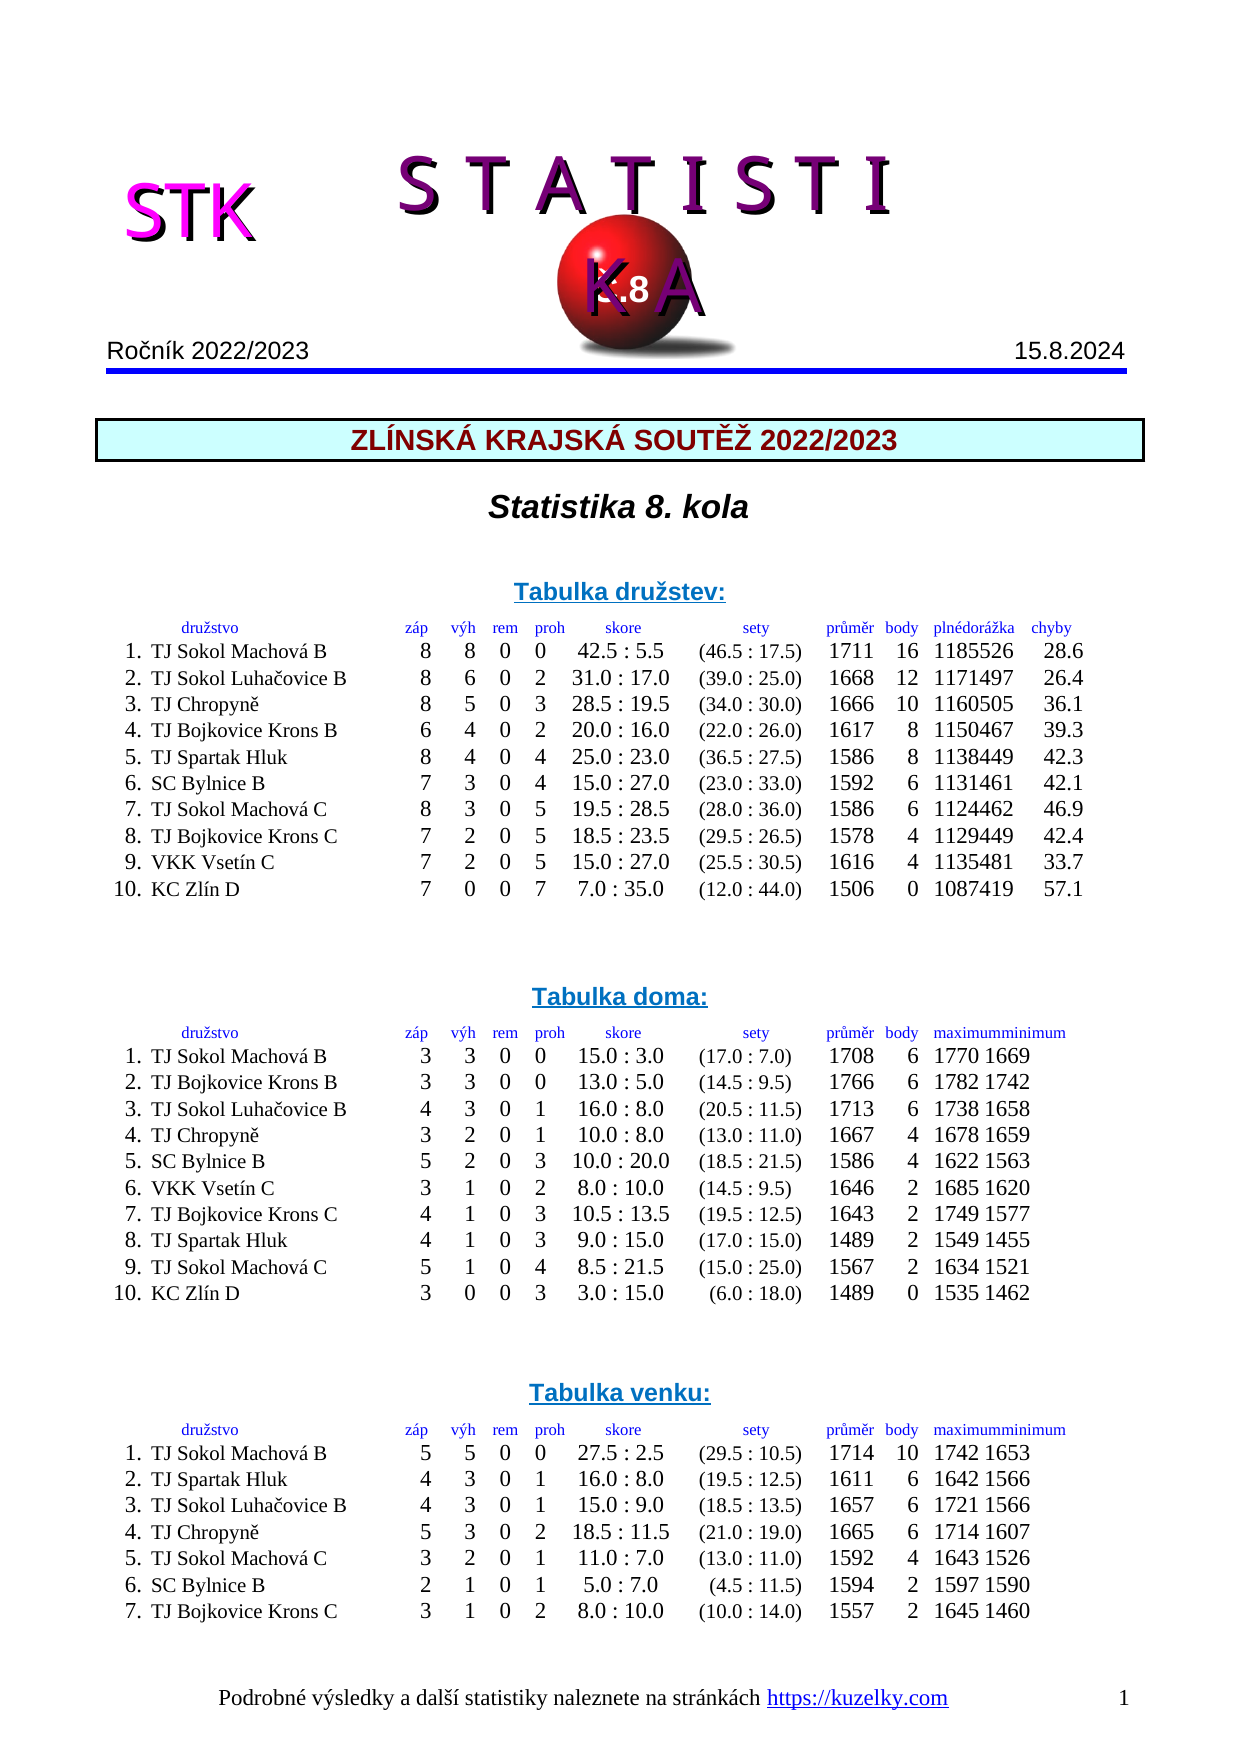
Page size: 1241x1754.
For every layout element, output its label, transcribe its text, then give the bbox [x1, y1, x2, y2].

text 6. VKK Vsetín C 3 1 0 2 8.0 : 10.0 (14.5 : 9.5) 1646 2 1685 1620 [106, 1174, 1134, 1200]
text Tabulka doma: [94, 982, 1145, 1010]
text 9. TJ Sokol Machová C 5 1 0 4 8.5 : 21.5 (15.0 : 25.0) 1567 2 1634 1521 [106, 1253, 1134, 1279]
text 8. TJ Spartak Hluk 4 1 0 3 9.0 : 15.0 (17.0 : 15.0) 1489 2 1549 1455 [106, 1226, 1134, 1253]
text 9. VKK Vsetín C 7 2 0 5 15.0 : 27.0 (25.5 : 30.5) 1616 4 1135 481 33.7 [106, 848, 1134, 874]
text 2. TJ Sokol Luhačovice B 8 6 0 2 31.0 : 17.0 (39.0 : 25.0) 1668 12 1171 497 26.4 [106, 664, 1134, 690]
text Ročník 2022/2023 15.8.2024 [106, 336, 1134, 365]
text 4. TJ Bojkovice Krons B 6 4 0 2 20.0 : 16.0 (22.0 : 26.0) 1617 8 1150 467 39.3 [106, 716, 1134, 743]
text Statistika 8. kola [106, 487, 1134, 526]
text družstvo záp výh rem proh skore sety průměr body maximum minimum [106, 1420, 1134, 1439]
text Č.8 [609, 267, 671, 310]
text Tabulka venku: [94, 1378, 1145, 1407]
text 5. TJ Spartak Hluk 8 4 0 4 25.0 : 23.0 (36.5 : 27.5) 1586 8 1138 449 42.3 [106, 743, 1134, 769]
text 4. TJ Chropyně 3 2 0 1 10.0 : 8.0 (13.0 : 11.0) 1667 4 1678 1659 [106, 1121, 1134, 1147]
text 1. TJ Sokol Machová B 8 8 0 0 42.5 : 5.5 (46.5 : 17.5) 1711 16 1185 526 28.6 [106, 637, 1134, 664]
text 8. TJ Bojkovice Krons C 7 2 0 5 18.5 : 23.5 (29.5 : 26.5) 1578 4 1129 449 42.4 [106, 822, 1134, 848]
text 4. TJ Chropyně 5 3 0 2 18.5 : 11.5 (21.0 : 19.0) 1665 6 1714 1607 [106, 1518, 1134, 1544]
text družstvo záp výh rem proh skore sety průměr body maximum minimum [106, 1023, 1134, 1042]
text 6. SC Bylnice B 7 3 0 4 15.0 : 27.0 (23.0 : 33.0) 1592 6 1131 461 42.1 [106, 769, 1134, 796]
text 7. TJ Bojkovice Krons C 4 1 0 3 10.5 : 13.5 (19.5 : 12.5) 1643 2 1749 1577 [106, 1200, 1134, 1226]
text 3. TJ Sokol Luhačovice B 4 3 0 1 15.0 : 9.0 (18.5 : 13.5) 1657 6 1721 1566 [106, 1492, 1134, 1518]
text Č.8 [687, 267, 1134, 310]
text 5. TJ Sokol Machová C 3 2 0 1 11.0 : 7.0 (13.0 : 11.0) 1592 4 1643 1526 [106, 1544, 1134, 1571]
text 7. TJ Bojkovice Krons C 3 1 0 2 8.0 : 10.0 (10.0 : 14.0) 1557 2 1645 1460 [106, 1597, 1134, 1623]
text 2. TJ Spartak Hluk 4 3 0 1 16.0 : 8.0 (19.5 : 12.5) 1611 6 1642 1566 [106, 1465, 1134, 1492]
subtitle Zlínská krajská soutěž 2022/2023 [98, 421, 1142, 459]
text 10. KC Zlín D 7 0 0 7 7.0 : 35.0 (12.0 : 44.0) 1506 0 1087 419 57.1 [106, 874, 1134, 901]
text 1. TJ Sokol Machová B 5 5 0 0 27.5 : 2.5 (29.5 : 10.5) 1714 10 1742 1653 [106, 1439, 1134, 1465]
text 10. KC Zlín D 3 0 0 3 3.0 : 15.0 (6.0 : 18.0) 1489 0 1535 1462 [106, 1279, 1134, 1306]
text 5. SC Bylnice B 5 2 0 3 10.0 : 20.0 (18.5 : 21.5) 1586 4 1622 1563 [106, 1147, 1134, 1174]
text 3. TJ Chropyně 8 5 0 3 28.5 : 19.5 (34.0 : 30.0) 1666 10 1160 505 36.1 [106, 690, 1134, 716]
text družstvo záp výh rem proh skore sety průměr body plné dorážka chyby [106, 618, 1134, 637]
text 7. TJ Sokol Machová C 8 3 0 5 19.5 : 28.5 (28.0 : 36.0) 1586 6 1124 462 46.9 [106, 796, 1134, 822]
text 6. SC Bylnice B 2 1 0 1 5.0 : 7.0 (4.5 : 11.5) 1594 2 1597 1590 [106, 1571, 1134, 1597]
text Tabulka družstev: [94, 577, 1145, 606]
text Č.8 [106, 267, 587, 310]
text 3. TJ Sokol Luhačovice B 4 3 0 1 16.0 : 8.0 (20.5 : 11.5) 1713 6 1738 1658 [106, 1095, 1134, 1121]
text 2. TJ Bojkovice Krons B 3 3 0 0 13.0 : 5.0 (14.5 : 9.5) 1766 6 1782 1742 [106, 1068, 1134, 1095]
text 1. TJ Sokol Machová B 3 3 0 0 15.0 : 3.0 (17.0 : 7.0) 1708 6 1770 1669 [106, 1042, 1134, 1068]
